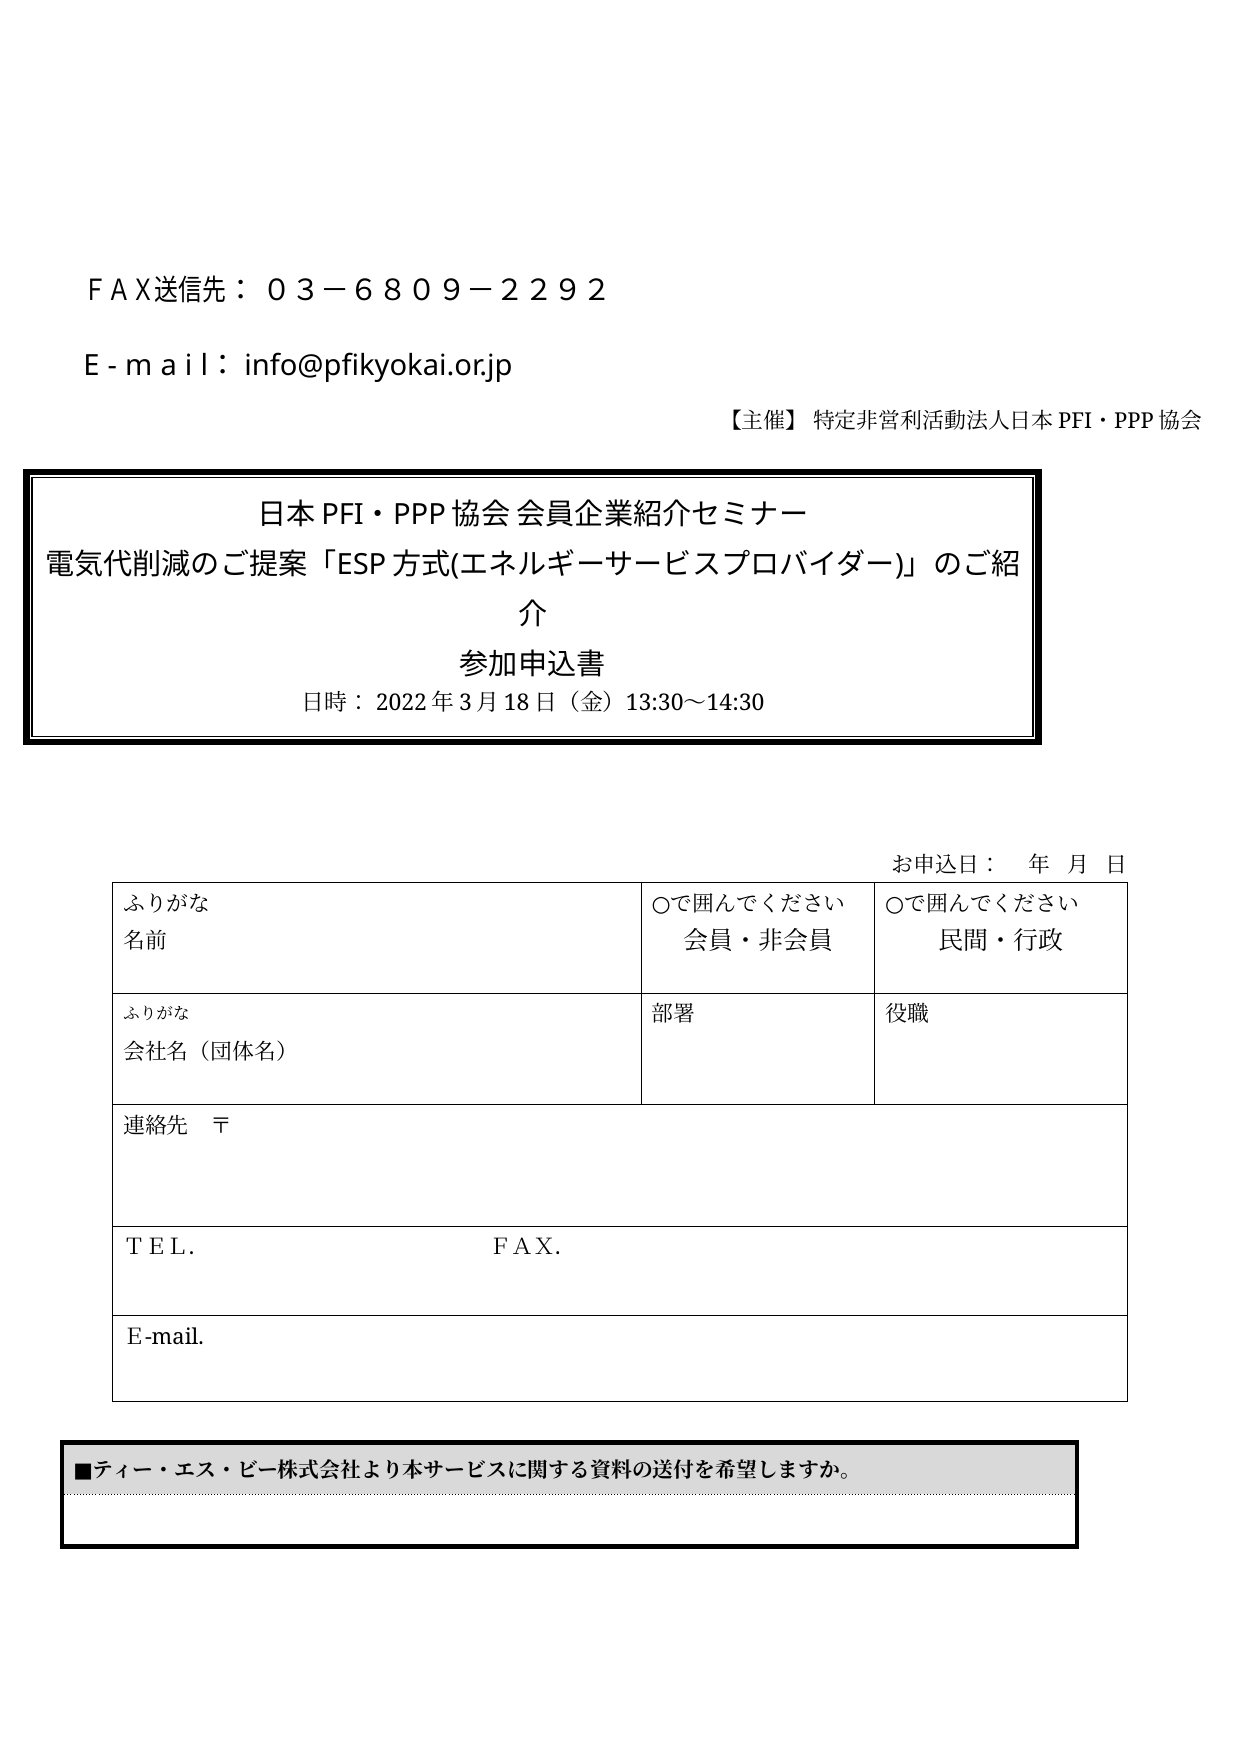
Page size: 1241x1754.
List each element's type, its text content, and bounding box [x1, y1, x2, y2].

table_header ふりがな 名前 [113, 883, 641, 992]
table_header ■ティー・エス・ビー株式会社より本サービスに関する資料の送付を希望しますか。 [64, 1445, 1075, 1494]
table_header 日本PFI・PPP協会 会員企業紹介セミナー 電気代削減のご提案「ESP方式(エネルギーサービスプロバイダー)」のご紹介 参加申込書 日時： 2022年3月18日（金）13:30～14:30 [33, 478, 1032, 736]
table_header ○で囲んでください 民間・行政 [875, 883, 1127, 992]
text お申込日： 年 月 日 [112, 844, 1128, 882]
table_cell 部署 [642, 994, 874, 1104]
table_cell 連絡先 〒 [113, 1105, 1127, 1226]
table_header ○で囲んでください 会員・非会員 [642, 883, 874, 992]
text E-mail： info@pfikyokai.or.jp [83, 325, 1128, 400]
table_cell Ｅ-mail. [113, 1316, 1127, 1401]
table_cell ＴＥＬ. ＦＡＸ. [113, 1227, 1127, 1315]
text 【主催】 特定非営利活動法人日本PFI・PPP協会 [83, 400, 1202, 438]
table_cell 希望する ／ 希望しない [64, 1494, 1075, 1544]
table_cell 役職 [875, 994, 1127, 1104]
table_cell ふりがな 会社名（団体名） [113, 994, 641, 1104]
text ＦＡＸ送信先： ０３－６８０９－２２９２ [83, 250, 1128, 325]
